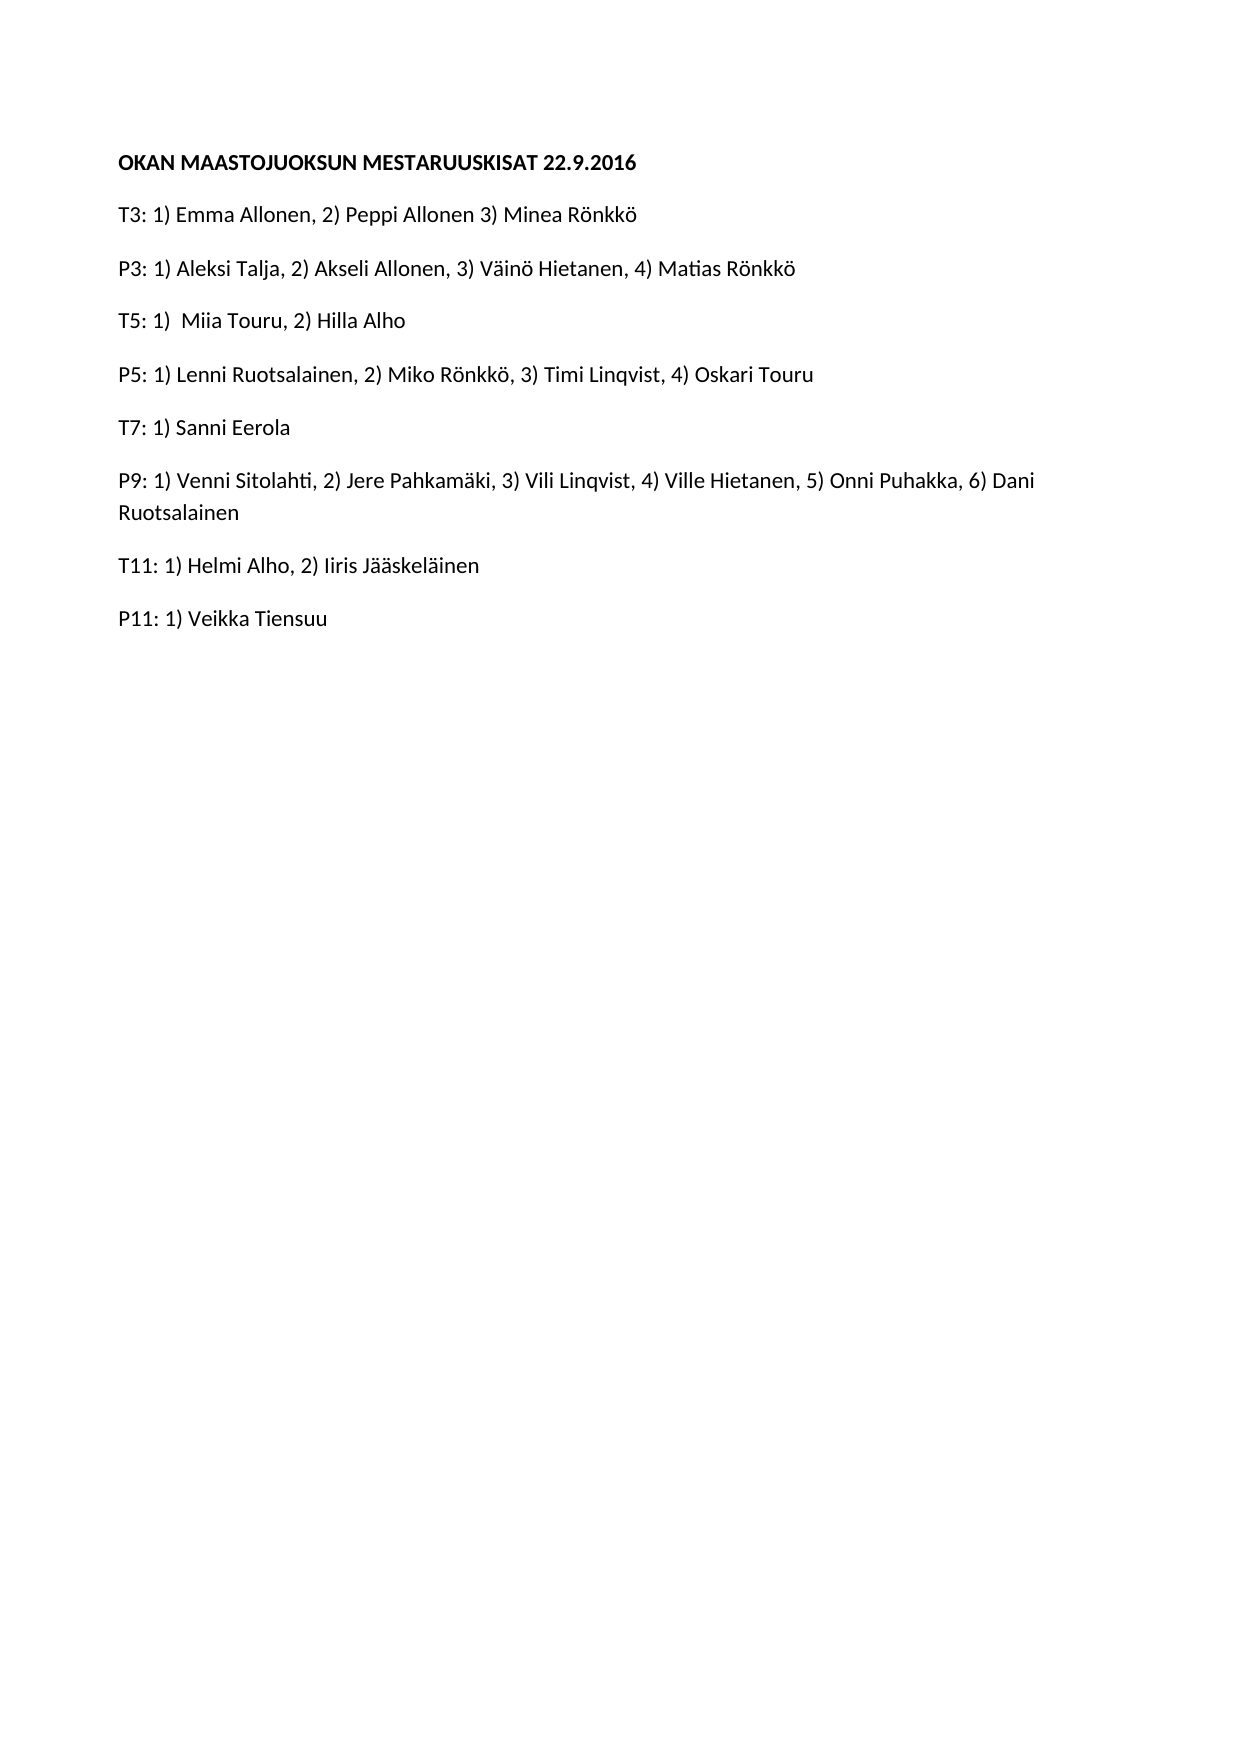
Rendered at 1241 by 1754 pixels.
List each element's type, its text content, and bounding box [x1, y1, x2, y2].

text T3: 1) Emma Allonen, 2) Peppi Allonen 3) Minea Rönkkö [118, 201, 1122, 229]
text P9: 1) Venni Sitolahti, 2) Jere Pahkamäki, 3) Vili Linqvist, 4) Ville Hietanen, 5) Onni Puhakka, 6) Dani Ruotsalainen [118, 466, 1122, 526]
text OKAN MAASTOJUOKSUN MESTARUUSKISAT 22.9.2016 [118, 148, 1122, 176]
text P5: 1) Lenni Ruotsalainen, 2) Miko Rönkkö, 3) Timi Linqvist, 4) Oskari Touru [118, 360, 1122, 388]
text P11: 1) Veikka Tiensuu [118, 604, 1122, 632]
text T5: 1) Miia Touru, 2) Hilla Alho [118, 307, 1122, 335]
text T11: 1) Helmi Alho, 2) Iiris Jääskeläinen [118, 551, 1122, 579]
text T7: 1) Sanni Eerola [118, 413, 1122, 441]
text P3: 1) Aleksi Talja, 2) Akseli Allonen, 3) Väinö Hietanen, 4) Matias Rönkkö [118, 254, 1122, 282]
